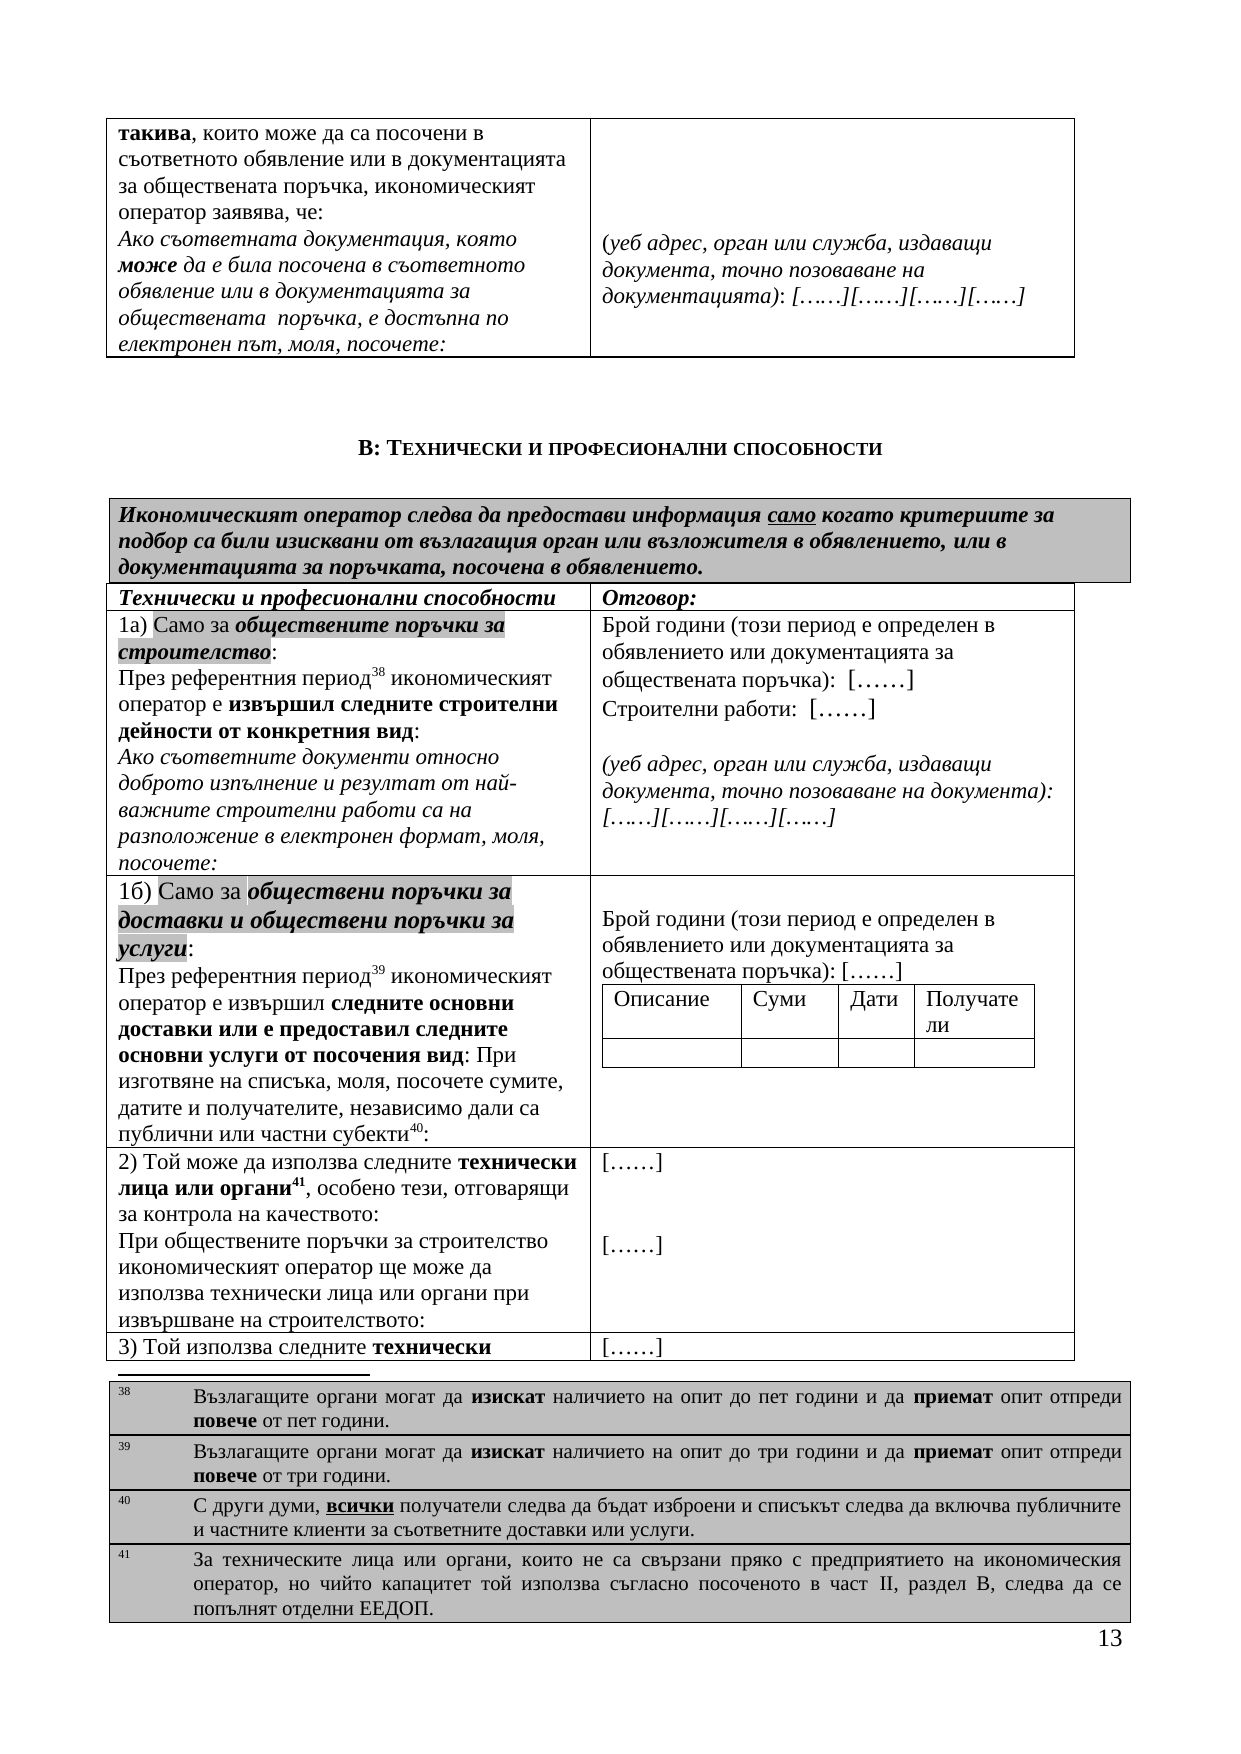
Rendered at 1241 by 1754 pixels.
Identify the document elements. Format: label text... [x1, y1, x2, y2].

text Икономическият оператор следва да предостави информация само когато критериите за подбор са били изисквани от възлагащия орган или възложителя в обявлението, или в документацията за поръчката, посочена в обявлението. [110, 499, 1130, 582]
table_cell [591, 119, 1074, 356]
table_cell Брой години (този период е определен в обявлението или документацията за обществената поръчка): [……] Строителни работи: [……] (уеб адрес, орган или служба, издаващи документа, точно позоваване на документа): [……][……][……][……] [591, 611, 1074, 875]
table_header Технически и професионални способности [107, 584, 590, 610]
table_cell 2) Той може да използва следните технически лица или органи, особено тези, отговарящи за контрола на качеството: При обществените поръчки за строителство икономическият оператор ще може да използва технически лица или органи при извършване на строителството: [107, 1148, 590, 1332]
table_header Отговор: [591, 584, 1074, 610]
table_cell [107, 1333, 590, 1359]
title В: Технически и професионални способности [118, 434, 1122, 460]
table_cell Брой години (този период е определен в обявлението или документацията за обществената поръчка): [……] [591, 876, 1074, 1147]
table_cell [……] [591, 1333, 1074, 1359]
table_cell [……] [……] [591, 1148, 1074, 1332]
table_cell 1б) Само за обществени поръчки за доставки и обществени поръчки за услуги: През референтния период икономическият оператор е извършил следните основни доставки или е предоставил следните основни услуги от посочения вид: При изготвяне на списъка, моля, посочете сумите, датите и получателите, независимо дали са публични или частни субекти: [107, 876, 590, 1147]
table_cell 1а) Само за обществените поръчки за строителство: През референтния период икономическият оператор е извършил следните строителни дейности от конкретния вид: Ако съответните документи относно доброто изпълнение и резултат от най-важните строителни работи са на разположение в електронен формат, моля, посочете: [107, 611, 590, 875]
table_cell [107, 119, 590, 356]
